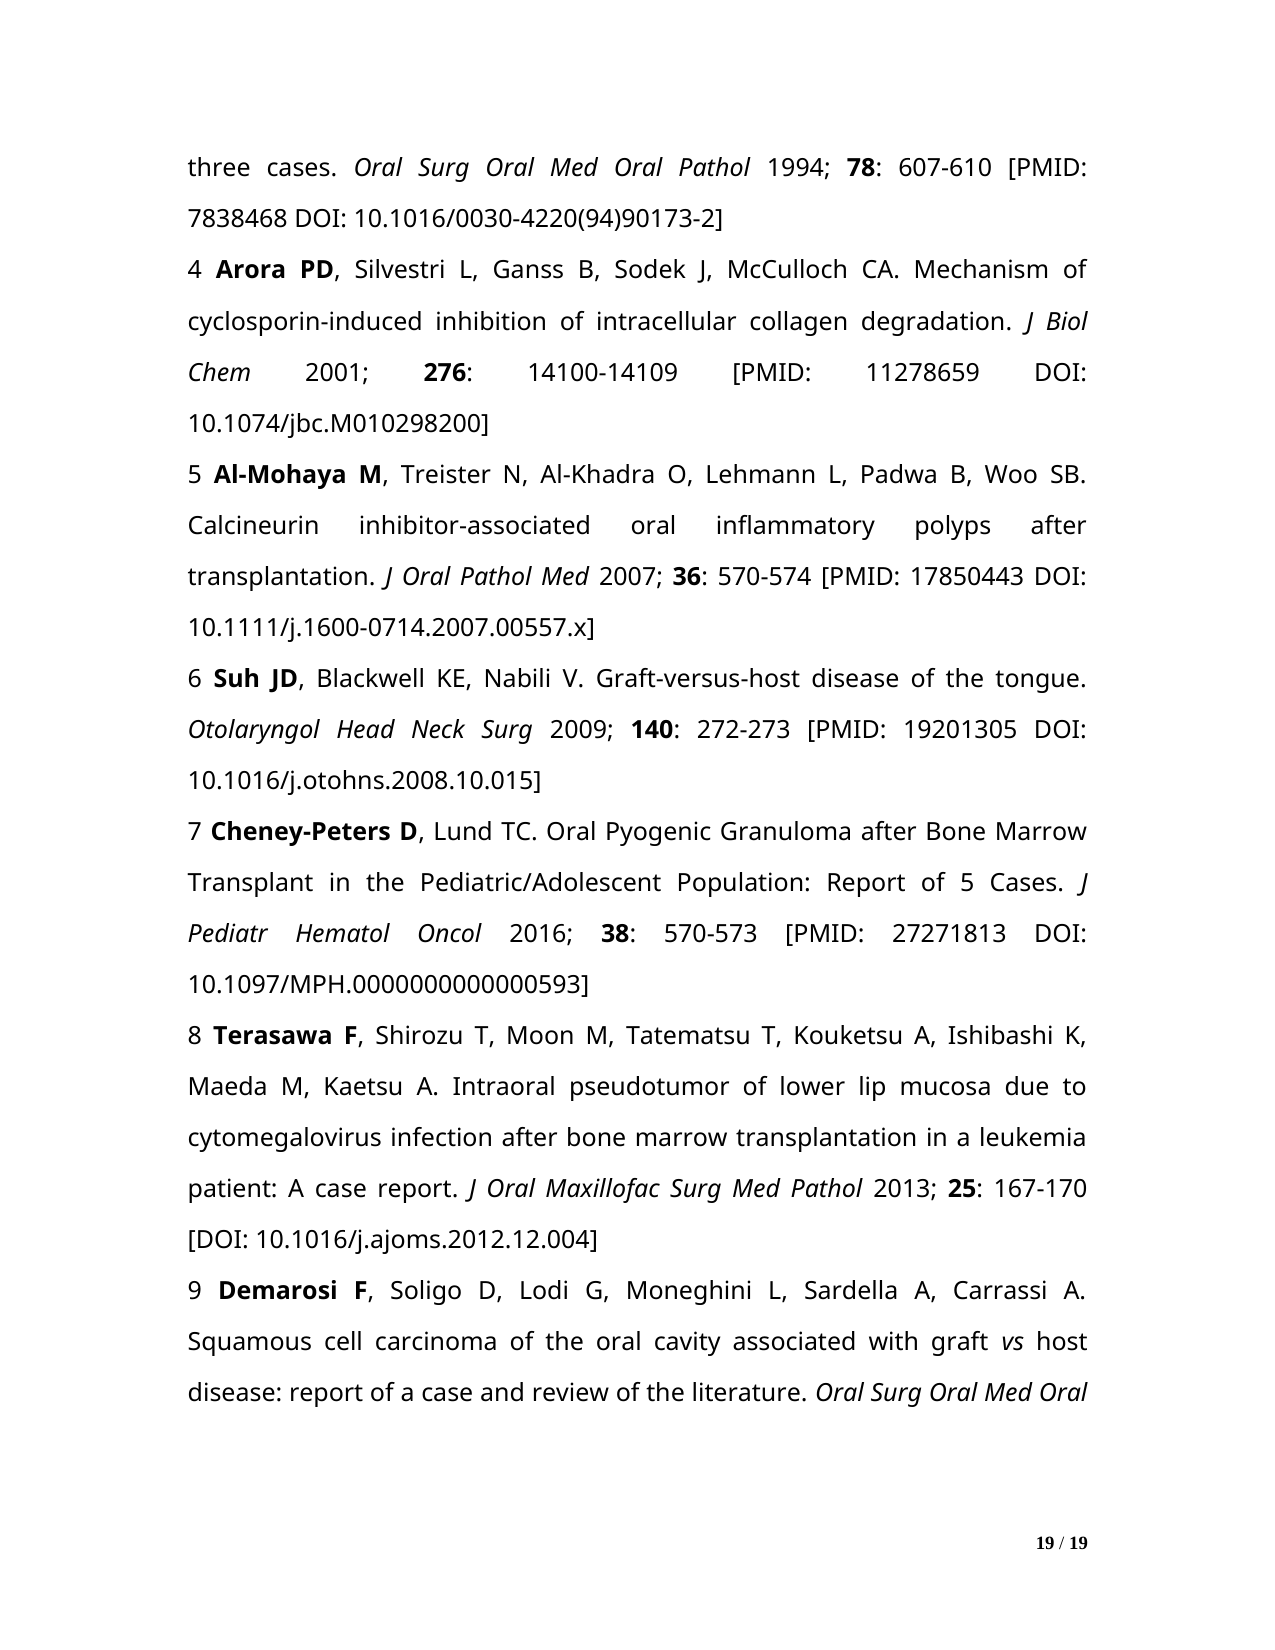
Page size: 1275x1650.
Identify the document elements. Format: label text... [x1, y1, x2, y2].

text 8 Terasawa F, Shirozu T, Moon M, Tatematsu T, Kouketsu A, Ishibashi K, Maeda M, Kaetsu A. Intraoral pseudotumor of lower lip mucosa due to cytomegalovirus infection after bone marrow transplantation in a leukemia patient: A case report. J Oral Maxillofac Surg Med Pathol 2013; 25: 167-170 [DOI: 10.1016/j.ajoms.2012.12.004] [187, 1018, 1087, 1256]
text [187, 1273, 1087, 1409]
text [187, 150, 1087, 235]
text 4 Arora PD, Silvestri L, Ganss B, Sodek J, McCulloch CA. Mechanism of cyclosporin-induced inhibition of intracellular collagen degradation. J Biol Chem 2001; 276: 14100-14109 [PMID: 11278659 DOI: 10.1074/jbc.M010298200] [187, 252, 1087, 439]
text 5 Al-Mohaya M, Treister N, Al-Khadra O, Lehmann L, Padwa B, Woo SB. Calcineurin inhibitor-associated oral inflammatory polyps after transplantation. J Oral Pathol Med 2007; 36: 570-574 [PMID: 17850443 DOI: 10.1111/j.1600-0714.2007.00557.x] [187, 456, 1087, 643]
text 7 Cheney-Peters D, Lund TC. Oral Pyogenic Granuloma after Bone Marrow Transplant in the Pediatric/Adolescent Population: Report of 5 Cases. J Pediatr Hematol Oncol 2016; 38: 570-573 [PMID: 27271813 DOI: 10.1097/MPH.0000000000000593] [187, 813, 1087, 1001]
text 6 Suh JD, Blackwell KE, Nabili V. Graft-versus-host disease of the tongue. Otolaryngol Head Neck Surg 2009; 140: 272-273 [PMID: 19201305 DOI: 10.1016/j.otohns.2008.10.015] [187, 660, 1087, 797]
